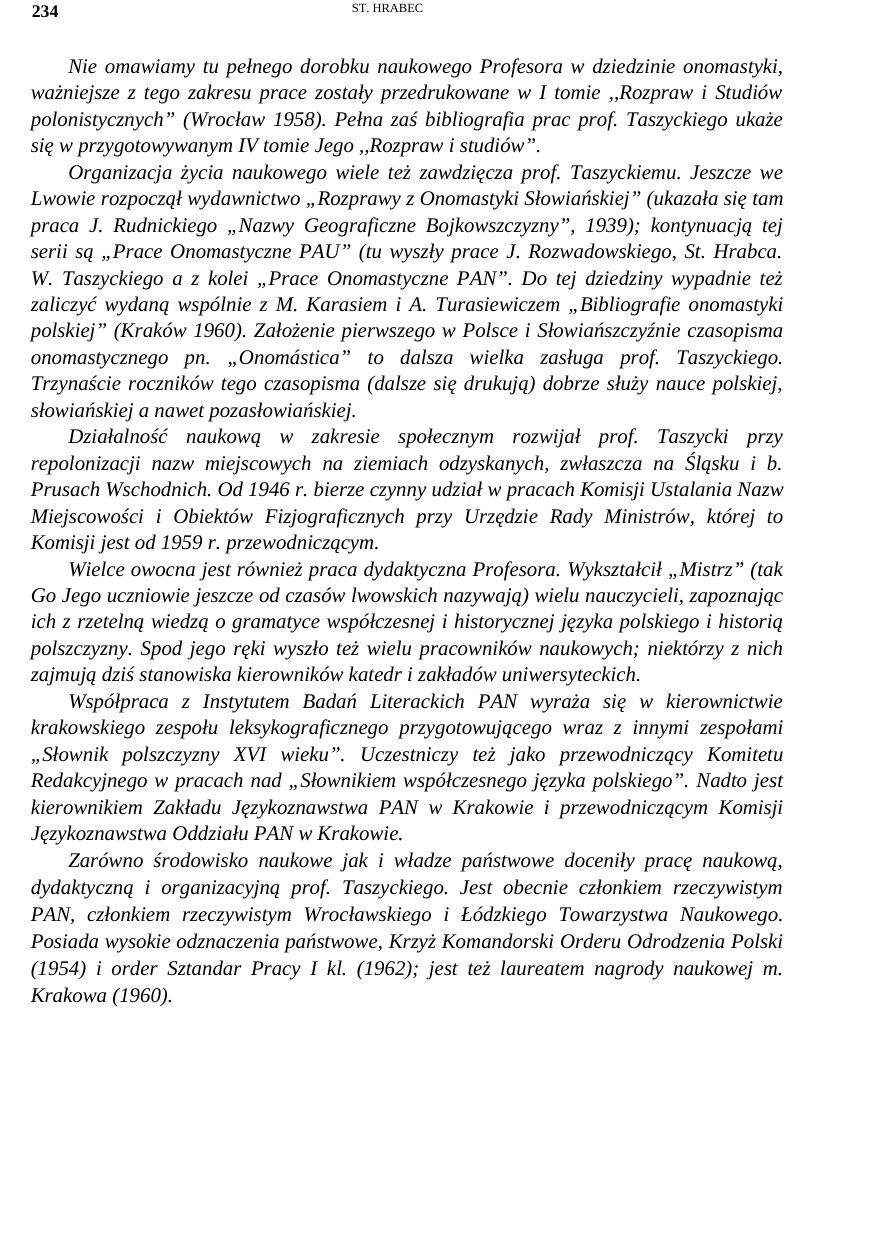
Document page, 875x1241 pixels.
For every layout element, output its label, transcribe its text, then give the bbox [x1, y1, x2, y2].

text Działalność naukową w zakresie społecznym rozwijał prof. Taszycki przy repolonizacji nazw miejscowych na ziemiach odzyskanych, zwłaszcza na Śląsku i b. Prusach Wschodnich. Od 1946 r. bierze czynny udział w pracach Komisji Ustalania Nazw Miejscowości i Obiektów Fizjograficznych przy Urzędzie Rady Ministrów, której to Komisji jest od 1959 r. przewodniczącym. [31, 423, 784, 555]
text Nie omawiamy tu pełnego dorobku naukowego Profesora w dziedzinie onomastyki, ważniejsze z tego zakresu prace zostały przedrukowane w I tomie ,,Rozpraw i Studiów polonistycznych” (Wrocław 1958). Pełna zaś bibliografia prac prof. Taszyckiego ukaże się w przygotowywanym IV tomie Jego ,,Rozpraw i studiów”. [31, 52, 784, 158]
text Współpraca z Instytutem Badań Literackich PAN wyraża się w kierownictwie krakowskiego zespołu leksykograficznego przygotowującego wraz z innymi zespołami „Słownik polszczyzny XVI wieku”. Uczestniczy też jako przewodniczący Komitetu Redakcyjnego w pracach nad „Słownikiem współczesnego języka polskiego”. Nadto jest kierownikiem Zakładu Językoznawstwa PAN w Krakowie i przewodniczącym Komisji Językoznawstwa Oddziału PAN w Krakowie. [31, 687, 784, 846]
text Zarówno środowisko naukowe jak i władze państwowe doceniły pracę naukową, dydaktyczną i organizacyjną prof. Taszyckiego. Jest obecnie członkiem rzeczywistym PAN, członkiem rzeczywistym Wrocławskiego i Łódzkiego Towarzystwa Naukowego. Posiada wysokie odznaczenia państwowe, Krzyż Komandorski Orderu Odrodzenia Polski (1954) i order Sztandar Pracy I kl. (1962); jest też laureatem nagrody naukowej m. Krakowa (1960). [31, 846, 784, 1008]
text Organizacja życia naukowego wiele też zawdzięcza prof. Taszyckiemu. Jeszcze we Lwowie rozpoczął wydawnictwo „Rozprawy z Onomastyki Słowiańskiej” (ukazała się tam praca J. Rudnickiego „Nazwy Geograficzne Bojkowszczyzny”, 1939); kontynuacją tej serii są „Prace Onomastyczne PAU” (tu wyszły prace J. Rozwadowskiego, St. Hrabca. W. Taszyckiego a z kolei „Prace Onomastyczne PAN”. Do tej dziedziny wypadnie też zaliczyć wydaną wspólnie z M. Karasiem i A. Turasiewiczem „Bibliografie onomastyki polskiej” (Kraków 1960). Założenie pierwszego w Polsce i Słowiańszczyźnie czasopisma onomastycznego pn. „Onomástica” to dalsza wielka zasługa prof. Taszyckiego. Trzynaście roczników tego czasopisma (dalsze się drukują) dobrze służy nauce polskiej, słowiańskiej a nawet pozasłowiańskiej. [31, 158, 784, 423]
text 234 [32, 4, 58, 21]
text Wielce owocna jest również praca dydaktyczna Profesora. Wykształcił „Mistrz” (tak Go Jego uczniowie jeszcze od czasów lwowskich nazywają) wielu nauczycieli, zapoznając ich z rzetelną wiedzą o gramatyce współczesnej i historycznej języka polskiego i historią polszczyzny. Spod jego ręki wyszło też wielu pracowników naukowych; niektórzy z nich zajmują dziś stanowiska kierowników katedr i zakładów uniwersyteckich. [31, 555, 784, 687]
